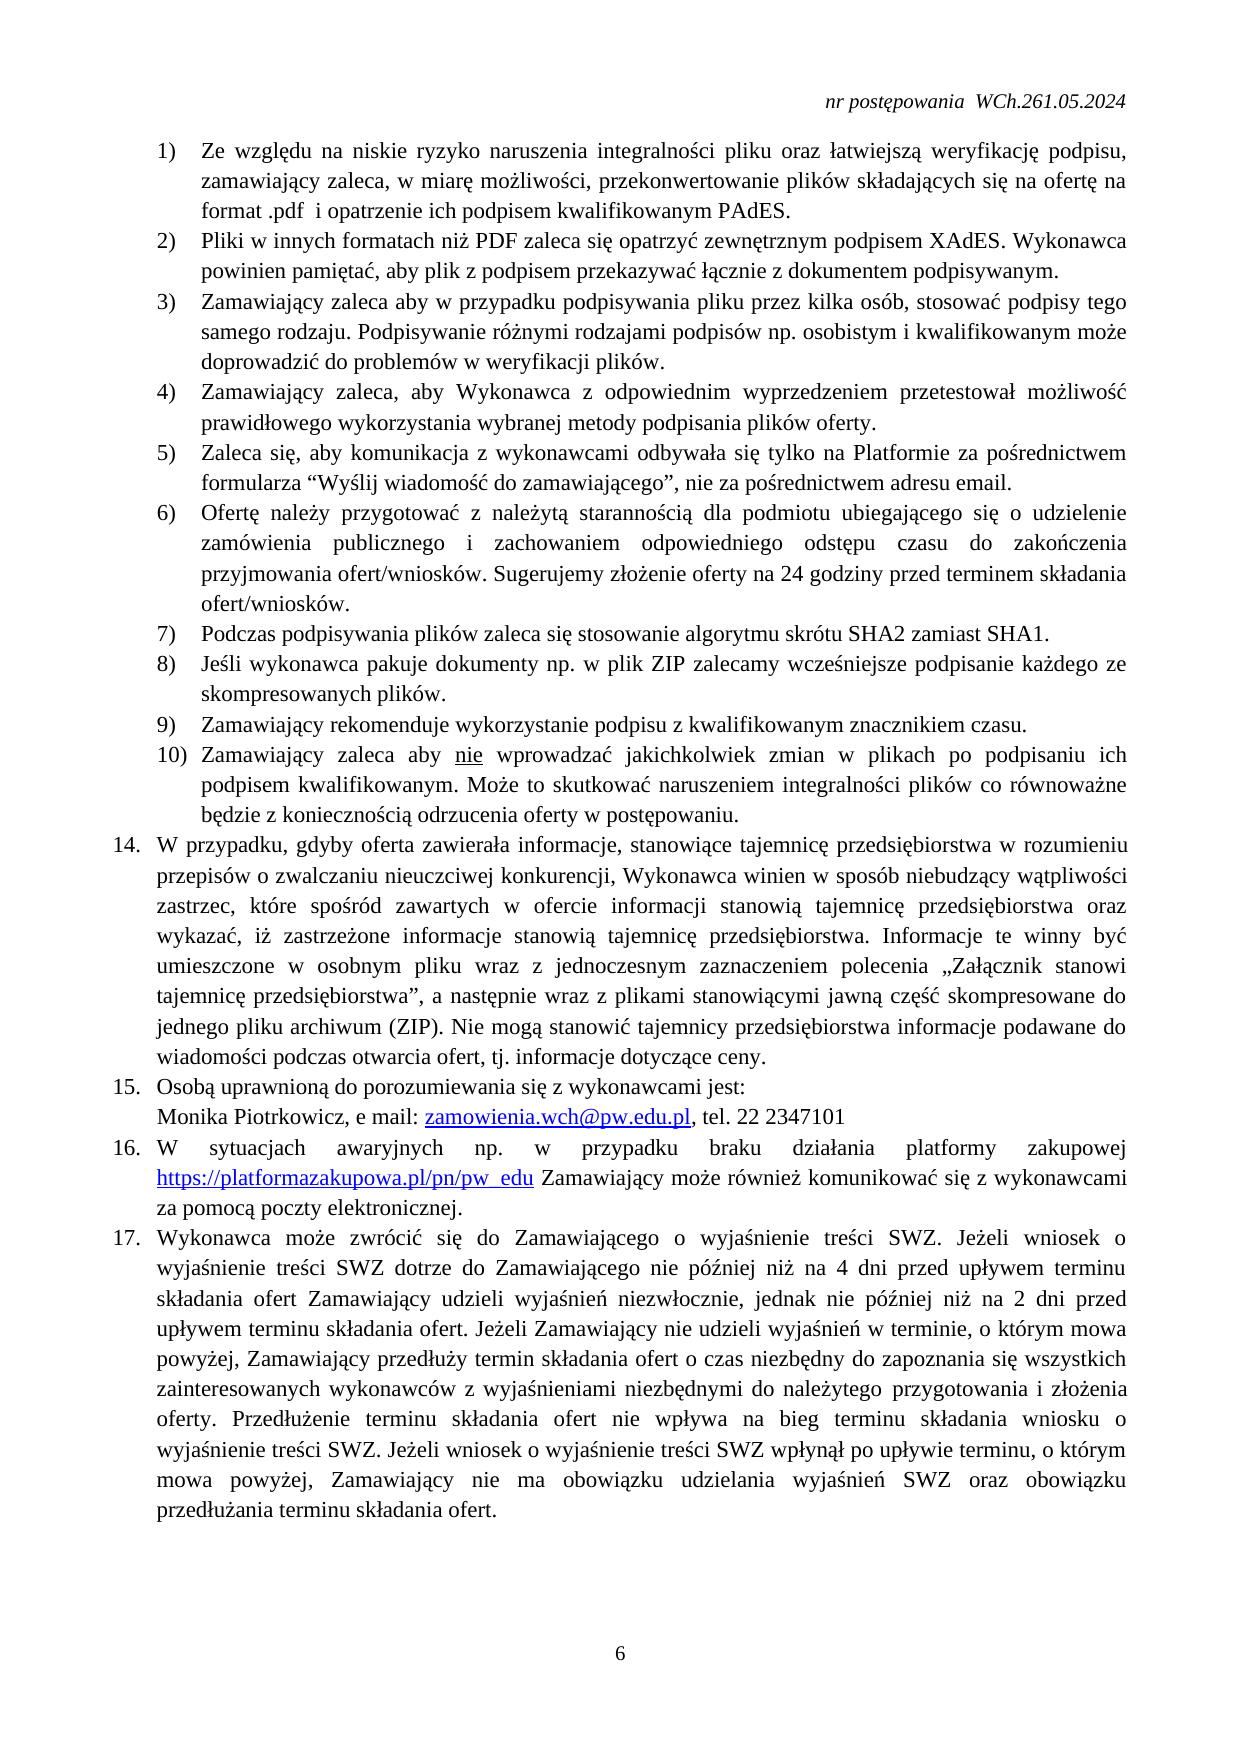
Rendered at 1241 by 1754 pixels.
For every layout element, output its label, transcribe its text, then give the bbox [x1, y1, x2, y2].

list Zamawiający zaleca aby nie wprowadzać jakichkolwiek zmian w plikach po podpisaniu ich podpisem kwalifikowanym. Może to skutkować naruszeniem integralności plików co równoważne będzie z koniecznością odrzucenia oferty w postępowaniu. [157, 741, 1128, 828]
list Jeśli wykonawca pakuje dokumenty np. w plik ZIP zalecamy wcześniejsze podpisanie każdego ze skompresowanych plików. [157, 650, 1128, 707]
list Ze względu na niskie ryzyko naruszenia integralności pliku oraz łatwiejszą weryfikację podpisu, zamawiający zaleca, w miarę możliwości, przekonwertowanie plików składających się na ofertę na format .pdf i opatrzenie ich podpisem kwalifikowanym PAdES. [157, 137, 1128, 223]
list Ofertę należy przygotować z należytą starannością dla podmiotu ubiegającego się o udzielenie zamówienia publicznego i zachowaniem odpowiedniego odstępu czasu do zakończenia przyjmowania ofert/wniosków. Sugerujemy złożenie oferty na 24 godziny przed terminem składania ofert/wniosków. [157, 499, 1128, 616]
list Zamawiający zaleca aby w przypadku podpisywania pliku przez kilka osób, stosować podpisy tego samego rodzaju. Podpisywanie różnymi rodzajami podpisów np. osobistym i kwalifikowanym może doprowadzić do problemów w weryfikacji plików. [157, 288, 1128, 374]
list W sytuacjach awaryjnych np. w przypadku braku działania platformy zakupowej https://platformazakupowa.pl/pn/pw_edu Zamawiający może również komunikować się z wykonawcami za pomocą poczty elektronicznej. [112, 1134, 1128, 1220]
list Wykonawca może zwrócić się do Zamawiającego o wyjaśnienie treści SWZ. Jeżeli wniosek o wyjaśnienie treści SWZ dotrze do Zamawiającego nie później niż na 4 dni przed upływem terminu składania ofert Zamawiający udzieli wyjaśnień niezwłocznie, jednak nie później niż na 2 dni przed upływem terminu składania ofert. Jeżeli Zamawiający nie udzieli wyjaśnień w terminie, o którym mowa powyżej, Zamawiający przedłuży termin składania ofert o czas niezbędny do zapoznania się wszystkich zainteresowanych wykonawców z wyjaśnieniami niezbędnymi do należytego przygotowania i złożenia oferty. Przedłużenie terminu składania ofert nie wpływa na bieg terminu składania wniosku o wyjaśnienie treści SWZ. Jeżeli wniosek o wyjaśnienie treści SWZ wpłynął po upływie terminu, o którym mowa powyżej, Zamawiający nie ma obowiązku udzielania wyjaśnień SWZ oraz obowiązku przedłużania terminu składania ofert. [112, 1224, 1128, 1522]
list Osobą uprawnioną do porozumiewania się z wykonawcami jest: [112, 1073, 1128, 1099]
text Monika Piotrkowicz, e mail: zamowienia.wch@pw.edu.pl, tel. 22 2347101 [156, 1103, 1128, 1130]
list Zamawiający rekomenduje wykorzystanie podpisu z kwalifikowanym znacznikiem czasu. [157, 711, 1128, 737]
list Zamawiający zaleca, aby Wykonawca z odpowiednim wyprzedzeniem przetestował możliwość prawidłowego wykorzystania wybranej metody podpisania plików oferty. [157, 378, 1128, 435]
list Pliki w innych formatach niż PDF zaleca się opatrzyć zewnętrznym podpisem XAdES. Wykonawca powinien pamiętać, aby plik z podpisem przekazywać łącznie z dokumentem podpisywanym. [157, 227, 1128, 284]
list W przypadku, gdyby oferta zawierała informacje, stanowiące tajemnicę przedsiębiorstwa w rozumieniu przepisów o zwalczaniu nieuczciwej konkurencji, Wykonawca winien w sposób niebudzący wątpliwości zastrzec, które spośród zawartych w ofercie informacji stanowią tajemnicę przedsiębiorstwa oraz wykazać, iż zastrzeżone informacje stanowią tajemnicę przedsiębiorstwa. Informacje te winny być umieszczone w osobnym pliku wraz z jednoczesnym zaznaczeniem polecenia „Załącznik stanowi tajemnicę przedsiębiorstwa”, a następnie wraz z plikami stanowiącymi jawną część skompresowane do jednego pliku archiwum (ZIP). Nie mogą stanowić tajemnicy przedsiębiorstwa informacje podawane do wiadomości podczas otwarcia ofert, tj. informacje dotyczące ceny. [112, 832, 1128, 1069]
list Podczas podpisywania plików zaleca się stosowanie algorytmu skrótu SHA2 zamiast SHA1. [157, 620, 1128, 646]
list Zaleca się, aby komunikacja z wykonawcami odbywała się tylko na Platformie za pośrednictwem formularza “Wyślij wiadomość do zamawiającego”, nie za pośrednictwem adresu email. [157, 439, 1128, 495]
